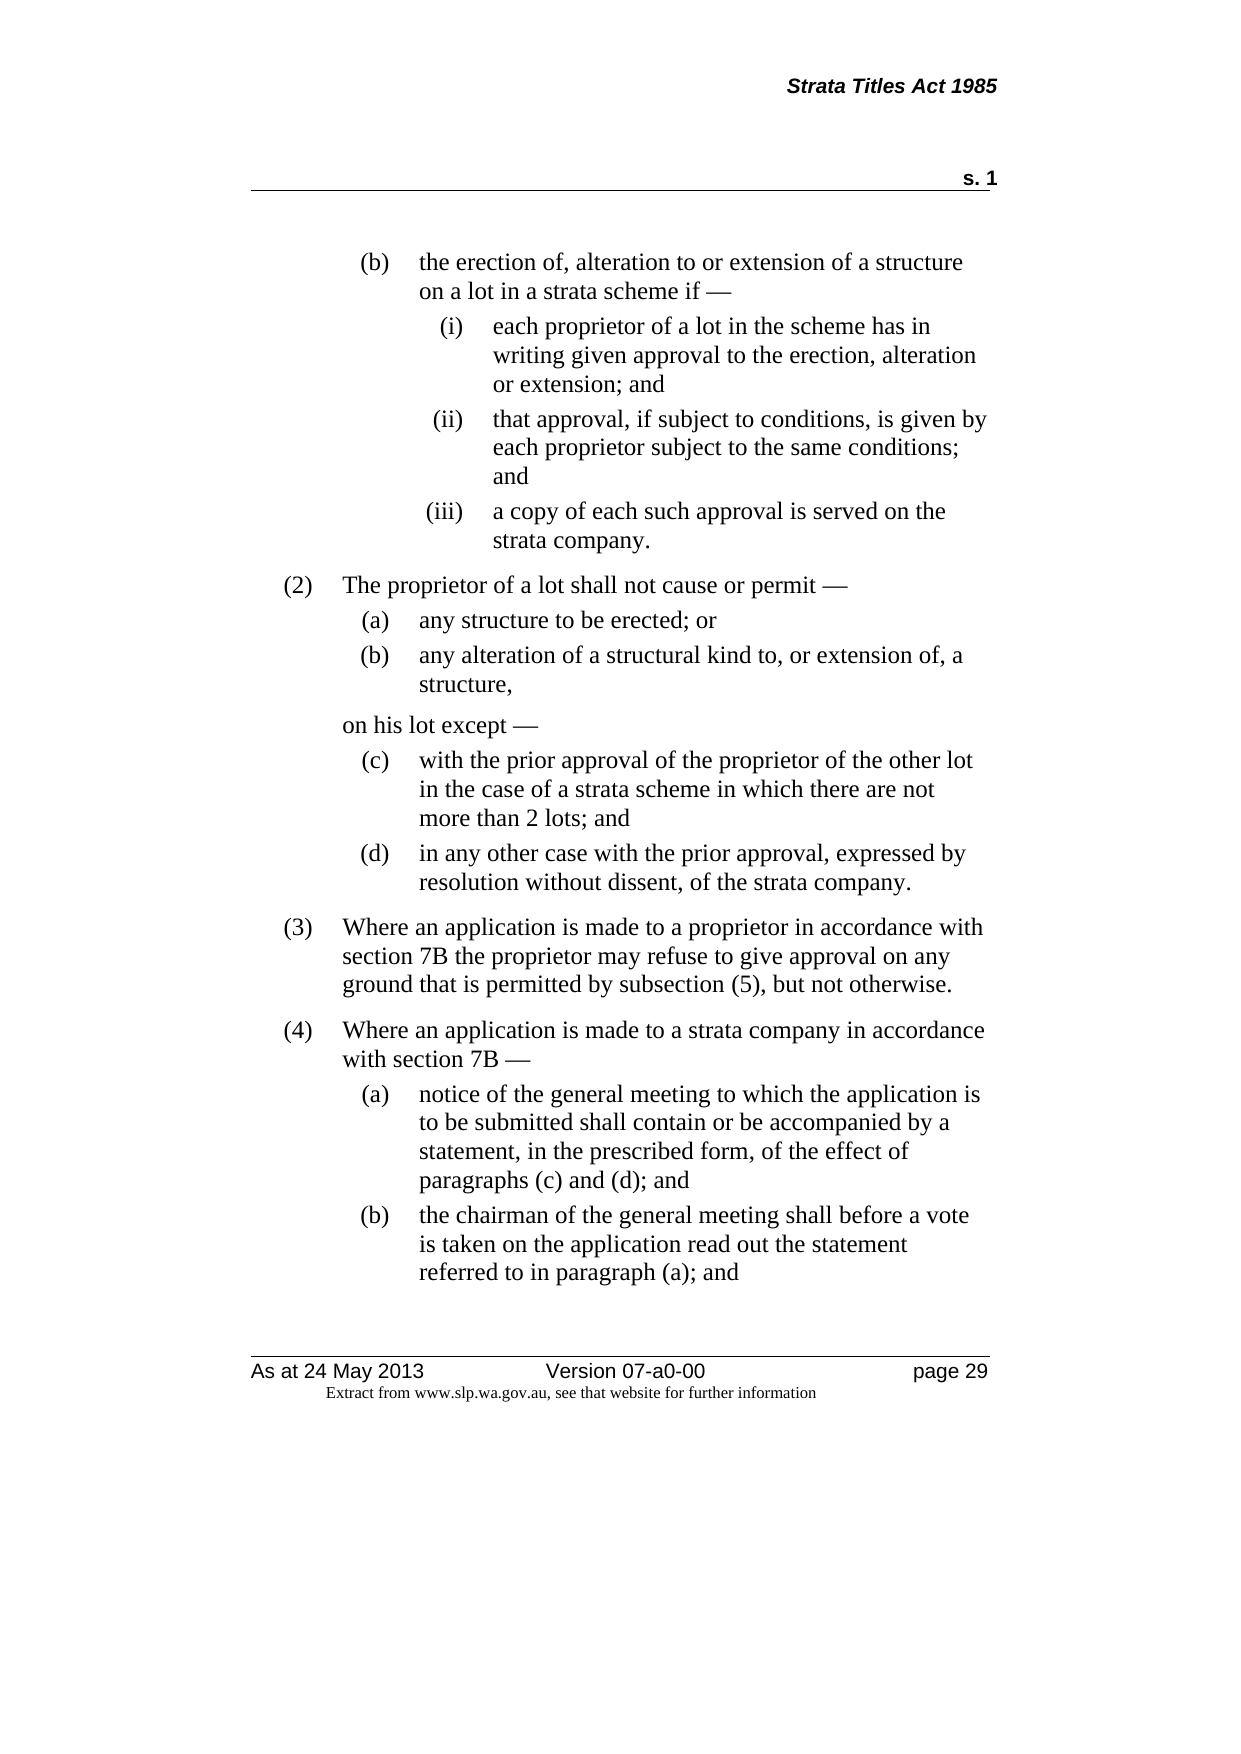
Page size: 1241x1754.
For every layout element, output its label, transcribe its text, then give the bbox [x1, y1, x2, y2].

text on his lot except — [251, 710, 990, 739]
text (a) any structure to be erected; or [251, 605, 990, 634]
text (3) Where an application is made to a proprietor in accordance with section 7B the proprietor may refuse to give approval on any ground that is permitted by subsection (5), but not otherwise. [251, 912, 990, 998]
text (c) with the prior approval of the proprietor of the other lot in the case of a strata scheme in which there are not more than 2 lots; and [251, 745, 990, 832]
text (a) notice of the general meeting to which the application is to be submitted shall contain or be accompanied by a statement, in the prescribed form, of the effect of paragraphs (c) and (d); and [251, 1079, 990, 1194]
text (ii) that approval, if subject to conditions, is given by each proprietor subject to the same conditions; and [251, 404, 990, 490]
text (d) in any other case with the prior approval, expressed by resolution without dissent, of the strata company. [251, 838, 990, 895]
text (4) Where an application is made to a strata company in accordance with section 7B — [251, 1015, 990, 1072]
text (iii) a copy of each such approval is served on the strata company. [251, 496, 990, 554]
text (b) the erection of, alteration to or extension of a structure on a lot in a strata scheme if — [251, 247, 990, 305]
text (b) any alteration of a structural kind to, or extension of, a structure, [251, 640, 990, 698]
text (b) the chairman of the general meeting shall before a vote is taken on the application read out the statement referred to in paragraph (a); and [251, 1200, 990, 1286]
text (i) each proprietor of a lot in the scheme has in writing given approval to the erection, alteration or extension; and [251, 311, 990, 397]
text (2) The proprietor of a lot shall not cause or permit — [251, 570, 990, 599]
